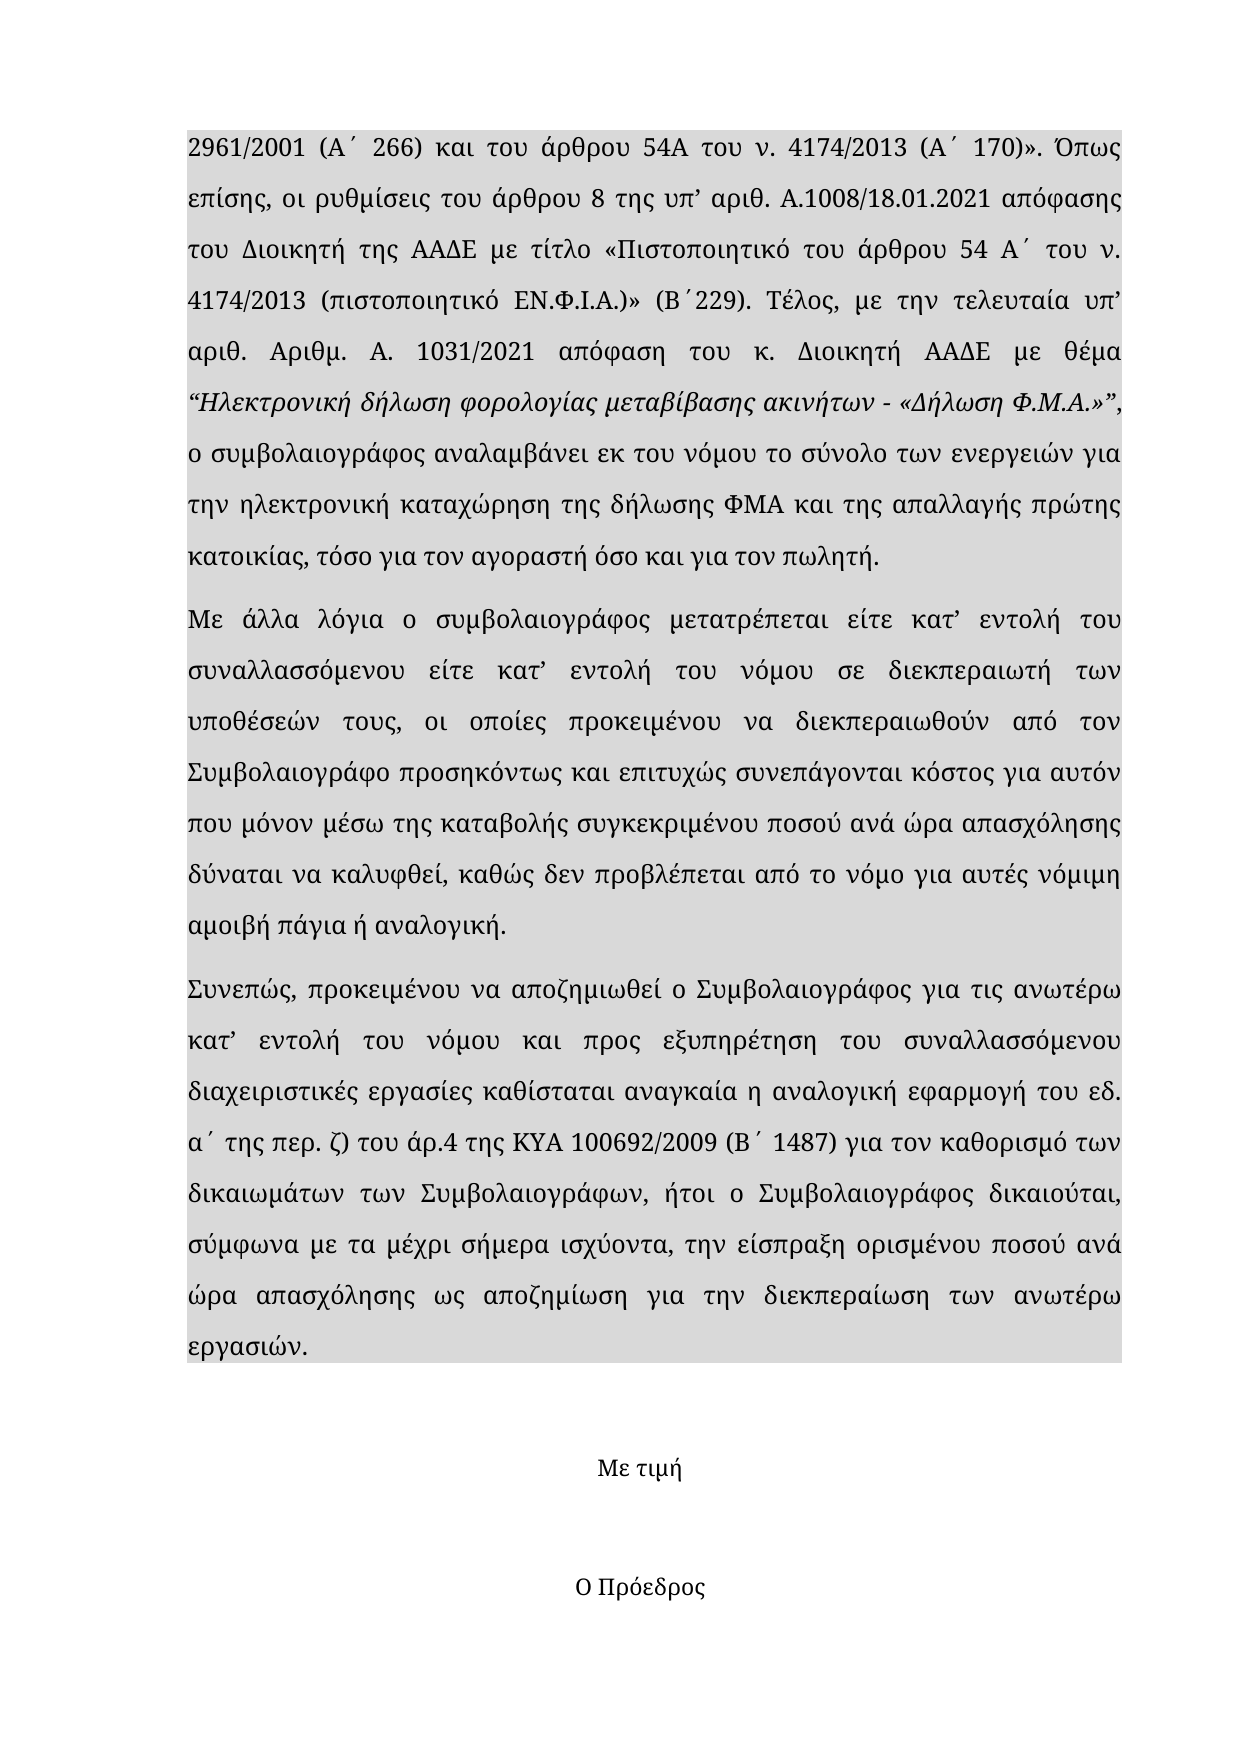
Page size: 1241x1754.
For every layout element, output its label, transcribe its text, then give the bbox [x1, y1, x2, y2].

text Ο Πρόεδρος [158, 1571, 1122, 1602]
text Με άλλα λόγια ο συμβολαιογράφος μετατρέπεται είτε κατ’ εντολή του συναλλασσόμενου είτε κατ’ εντολή του νόμου σε διεκπεραιωτή των υποθέσεών τους, οι οποίες προκειμένου να διεκπεραιωθούν από τον Συμβολαιογράφο προσηκόντως και επιτυχώς συνεπάγονται κόστος για αυτόν που μόνον μέσω της καταβολής συγκεκριμένου ποσού ανά ώρα απασχόλησης δύναται να καλυφθεί, καθώς δεν προβλέπεται από το νόμο για αυτές νόμιμη αμοιβή πάγια ή αναλογική. [187, 602, 1122, 942]
text Με τιμή [158, 1452, 1122, 1483]
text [187, 130, 1122, 572]
text Συνεπώς, προκειμένου να αποζημιωθεί ο Συμβολαιογράφος για τις ανωτέρω κατ’ εντολή του νόμου και προς εξυπηρέτηση του συναλλασσόμενου διαχειριστικές εργασίες καθίσταται αναγκαία η αναλογική εφαρμογή του εδ. α΄ της περ. ζ) του άρ.4 της ΚΥΑ 100692/2009 (Β΄ 1487) για τον καθορισμό των δικαιωμάτων των Συμβολαιογράφων, ήτοι ο Συμβολαιογράφος δικαιούται, σύμφωνα με τα μέχρι σήμερα ισχύοντα, την είσπραξη ορισμένου ποσού ανά ώρα απασχόλησης ως αποζημίωση για την διεκπεραίωση των ανωτέρω εργασιών. [187, 972, 1122, 1363]
